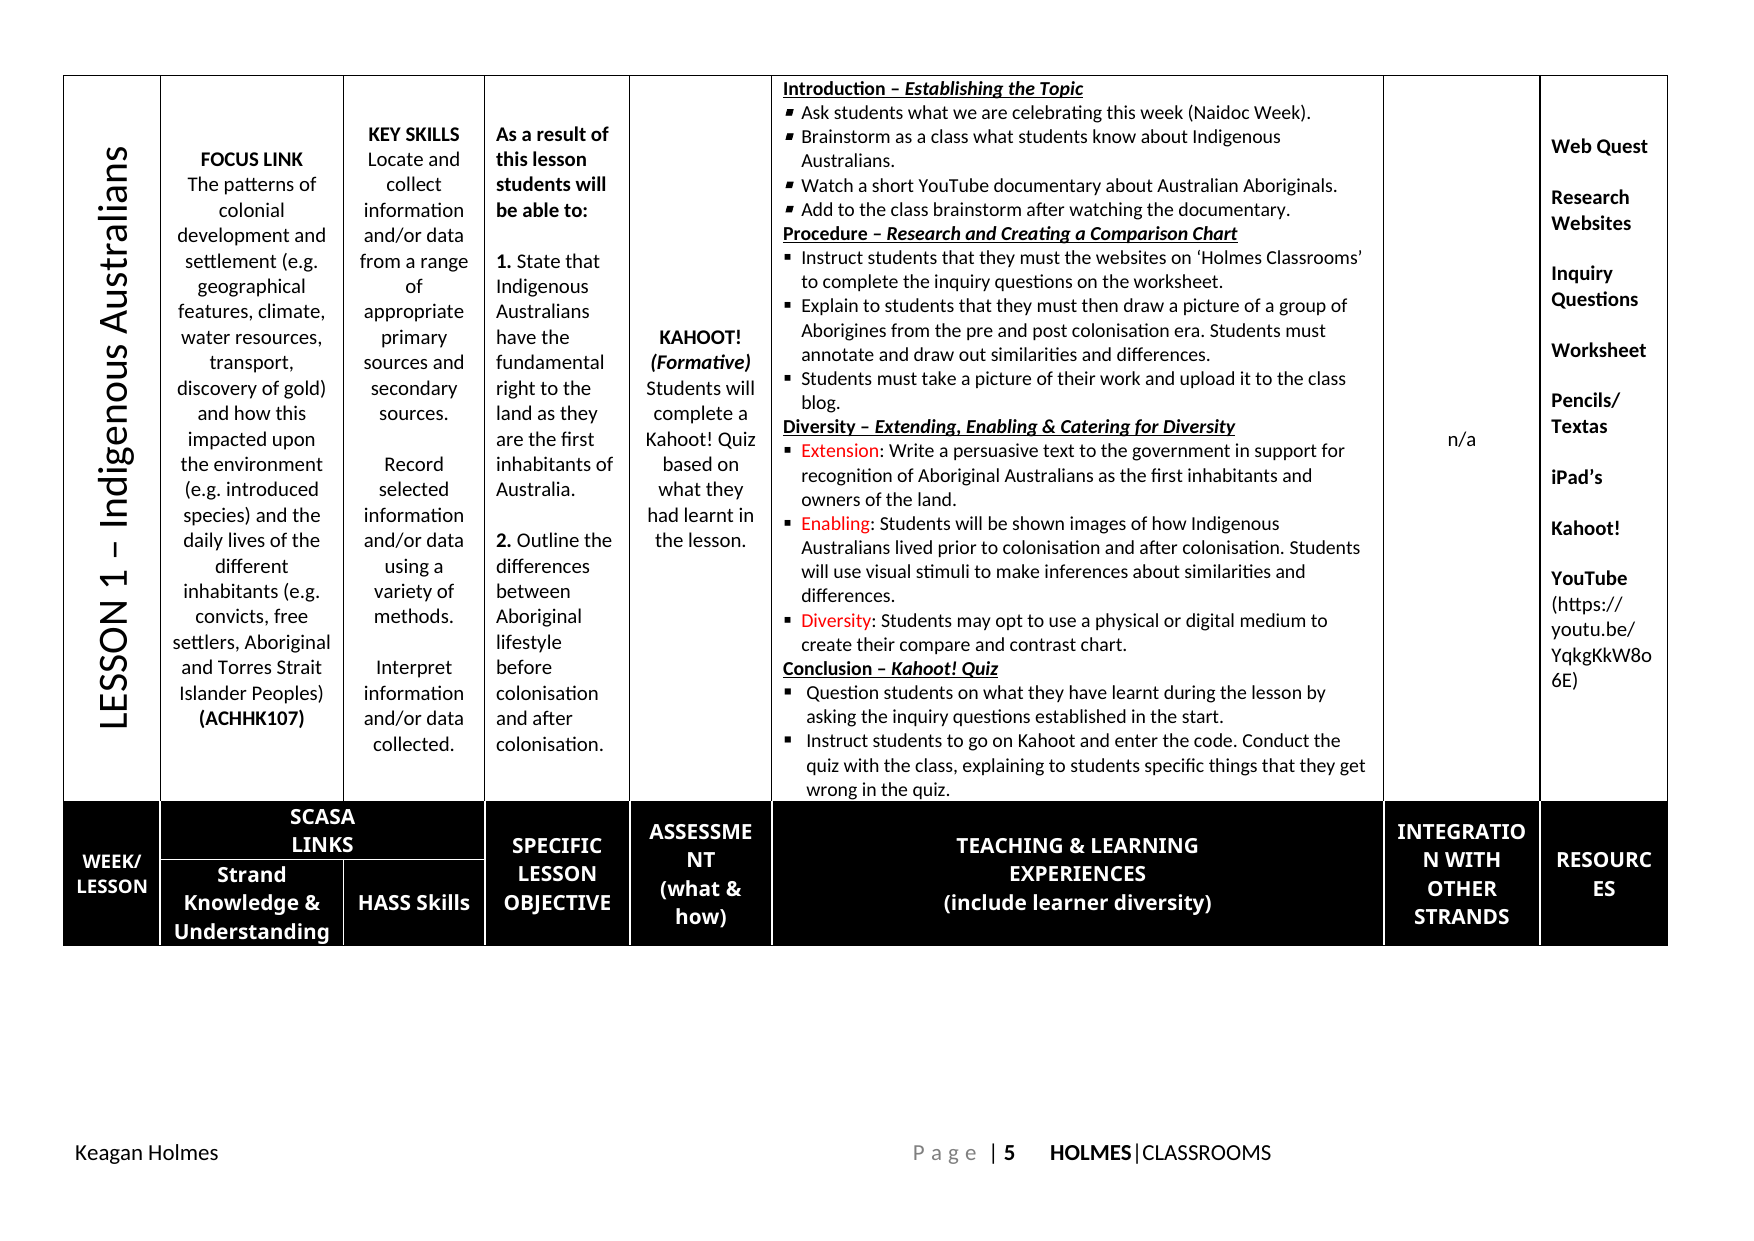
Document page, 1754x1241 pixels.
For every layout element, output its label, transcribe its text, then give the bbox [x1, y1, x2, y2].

table_cell ASSESSMENT (what & how) [631, 802, 771, 945]
table_cell HASS Skills [344, 860, 484, 945]
table_cell SPECIFIC LESSON OBJECTIVE [486, 802, 629, 945]
table_cell Introduction – Establishing the Topic Ask students what we are celebrating this week (Naidoc Week). Brainstorm as a class what students know about Indigenous Australians. Watch a short YouTube documentary about Australian Aboriginals. Add to the class brainstorm after watching the documentary. Procedure – Research and Creating a Comparison Chart Instruct students that they must the websites on ‘Holmes Classrooms’ to complete the inquiry questions on the worksheet. Explain to students that they must then draw a picture of a group of Aborigines from the pre and post colonisation era. Students must annotate and draw out similarities and differences. Students must take a picture of their work and upload it to the class blog. Diversity – Extending, Enabling & Catering for Diversity Extension: Write a persuasive text to the government in support for recognition of Aboriginal Australians as the first inhabitants and owners of the land. Enabling: Students will be shown images of how Indigenous Australians lived prior to colonisation and after colonisation. Students will use visual stimuli to make inferences about similarities and differences. Diversity: Students may opt to use a physical or digital medium to create their compare and contrast chart. Conclusion – Kahoot! Quiz Question students on what they have learnt during the lesson by asking the inquiry questions established in the start. Instruct students to go on Kahoot and enter the code. Conduct the quiz with the class, explaining to students specific things that they get wrong in the quiz. [772, 76, 1383, 801]
table_cell LESSON 1 – Indigenous Australians [64, 76, 160, 801]
table_cell FOCUS LINK The patterns of colonial development and settlement (e.g. geographical features, climate, water resources, transport, discovery of gold) and how this impacted upon the environment (e.g. introduced species) and the daily lives of the different inhabitants (e.g. convicts, free settlers, Aboriginal and Torres Strait Islander Peoples) (ACHHK107) [161, 76, 343, 801]
table_cell KAHOOT! (Formative) Students will complete a Kahoot! Quiz based on what they had learnt in the lesson. [630, 76, 771, 801]
table_cell Web Quest Research Websites Inquiry Questions Worksheet Pencils/ Textas iPad’s Kahoot! YouTube (https://youtu.be/YqkgKkW8o6E) [1541, 76, 1667, 801]
table_cell RESOURCES [1541, 802, 1667, 945]
table_cell Strand Knowledge & Understanding [161, 860, 343, 945]
table_cell WEEK/ LESSON [64, 802, 159, 945]
table_cell n/a [1384, 76, 1539, 801]
table_cell KEY SKILLS Locate and collect information and/or data from a range of appropriate primary sources and secondary sources. Record selected information and/or data using a variety of methods. Interpret information and/or data collected. [344, 76, 484, 801]
table_cell INTEGRATION WITH OTHER STRANDS [1385, 802, 1539, 945]
table_cell TEACHING & LEARNING EXPERIENCES (include learner diversity) [773, 802, 1383, 945]
table_cell SCASA LINKS [161, 802, 484, 859]
table_cell As a result of this lesson students will be able to: 1. State that Indigenous Australians have the fundamental right to the land as they are the first inhabitants of Australia. 2. Outline the differences between Aboriginal lifestyle before colonisation and after colonisation. [485, 76, 629, 801]
